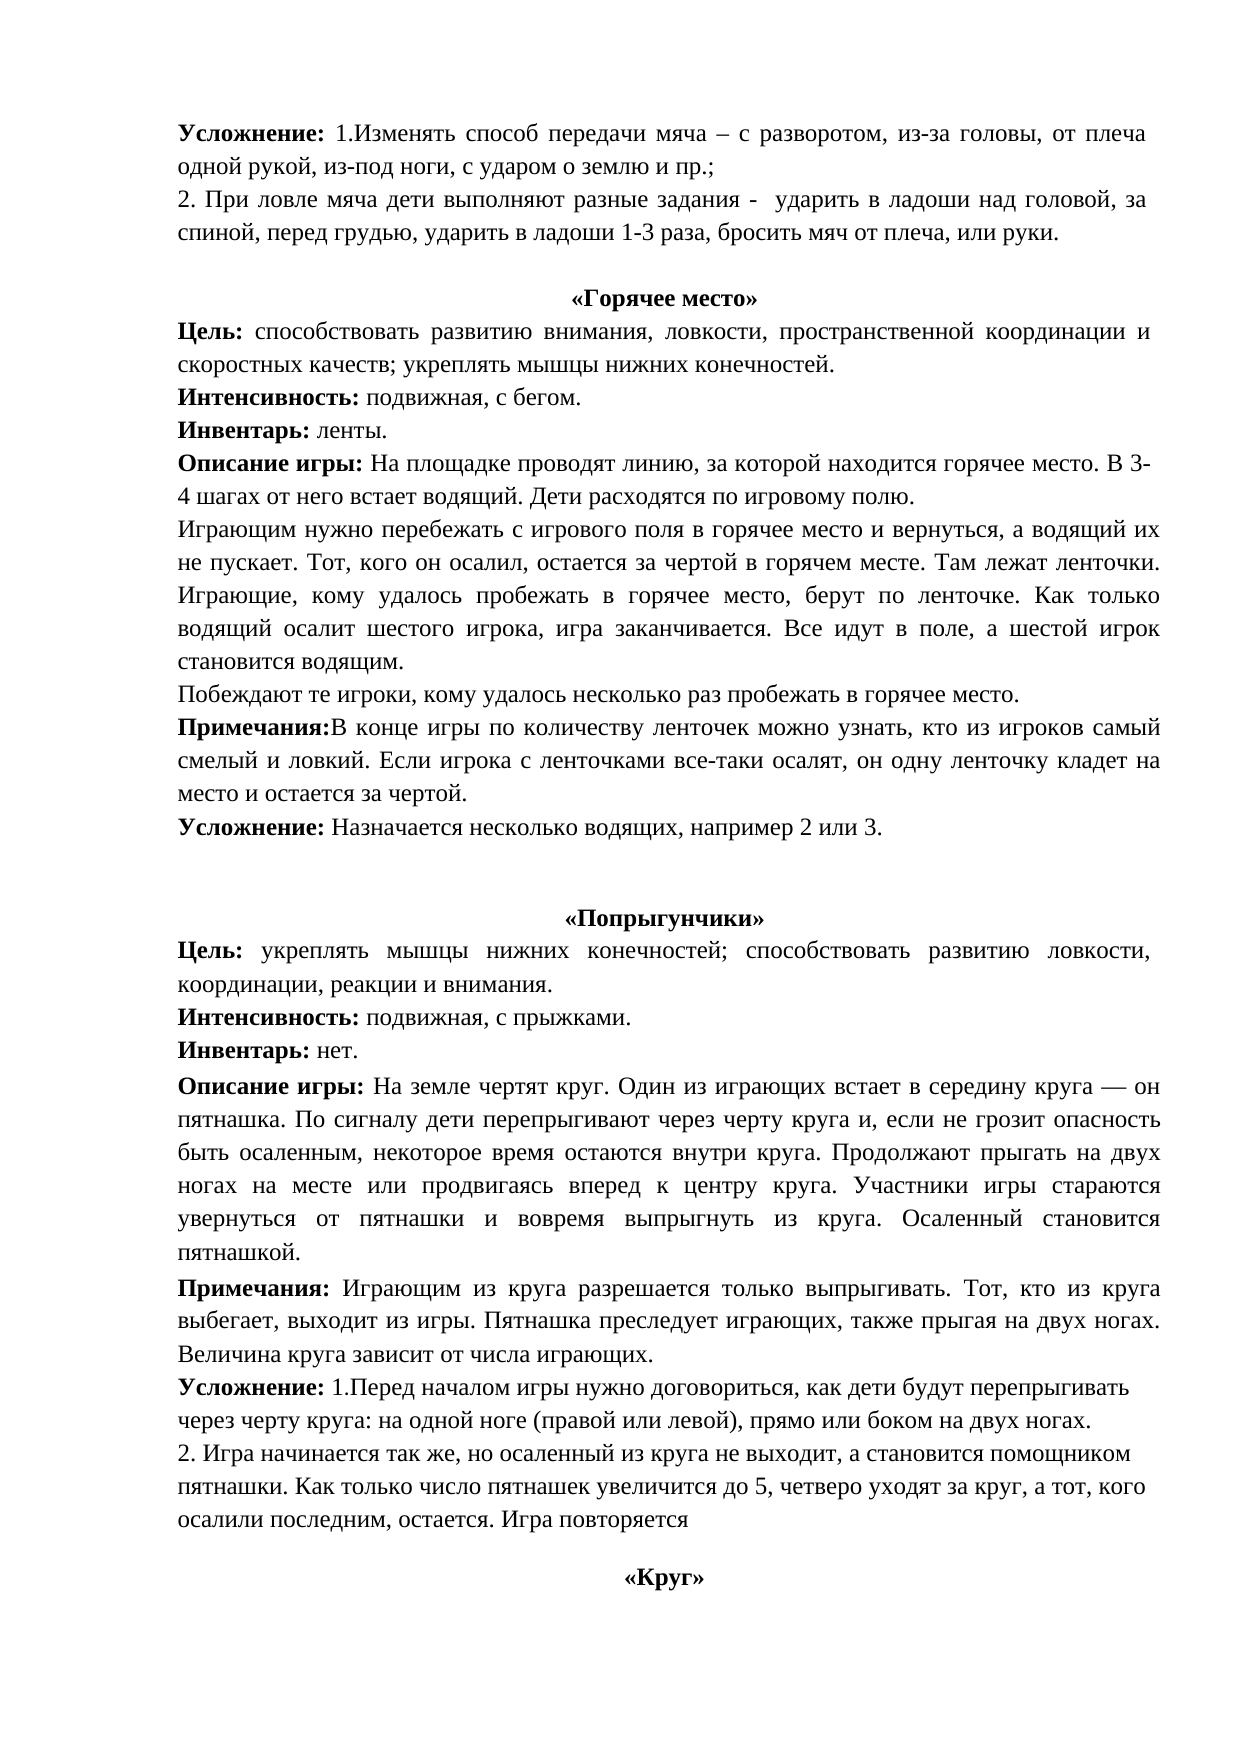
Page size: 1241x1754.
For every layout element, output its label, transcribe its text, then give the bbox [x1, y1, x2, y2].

text Описание игры: На площадке проводят линию, за которой находится горячее место. В 3-4 шагах от него встает водящий. Дети расходятся по игровому полю. [177, 448, 1152, 510]
text Примечания:В конце игры по количеству ленточек можно узнать, кто из игроков самый смелый и ловкий. Если игрока с ленточками все-таки осалят, он одну ленточку кладет на место и остается за чертой. [177, 712, 1162, 807]
text Описание игры: На земле чертят круг. Один из играющих встает в середину круга — он пятнашка. По сигналу дети перепрыгивают через черту круга и, если не грозит опасность быть осаленным, некоторое время остаются внутри круга. Продолжают прыгать на двух ногах на месте или продвигаясь вперед к центру круга. Участники игры стараются увернуться от пятнашки и вовремя выпрыгнуть из круга. Осаленный становится пятнашкой. [177, 1071, 1162, 1265]
text Усложнение: 1.Перед началом игры нужно договориться, как дети будут перепрыгивать через черту круга: на одной ноге (правой или левой), прямо или боком на двух ногах. 2. Игра начинается так же, но осаленный из круга не выходит, а становится помощником пятнашки. Как только число пятнашек увеличится до 5, четверо уходят за круг, а тот, кого осалили последним, остается. Игра повторяется [177, 1372, 1152, 1533]
text Цель: способствовать развитию внимания, ловкости, пространственной координации и скоростных качеств; укреплять мышцы нижних конечностей. [177, 316, 1152, 378]
text «Круг» [177, 1562, 1152, 1591]
text Усложнение: 1.Изменять способ передачи мяча – с разворотом, из-за головы, от плеча одной рукой, из-под ноги, с ударом о землю и пр.; [177, 118, 1147, 180]
text Усложнение: Назначается несколько водящих, например 2 или 3. [177, 812, 1162, 840]
text Примечания: Играющим из круга разрешается только выпрыгивать. Тот, кто из круга выбегает, выходит из игры. Пятнашка преследует играющих, также прыгая на двух ногах. Величина круга зависит от числа играющих. [177, 1273, 1162, 1367]
text «Попрыгунчики» [177, 903, 1152, 931]
text Цель: укреплять мышцы нижних конечностей; способствовать развитию ловкости, координации, реакции и внимания. [177, 936, 1152, 997]
text Интенсивность: подвижная, с бегом. [177, 382, 1152, 411]
text 2. При ловле мяча дети выполняют разные задания - ударить в ладоши над головой, за спиной, перед грудью, ударить в ладоши 1-3 раза, бросить мяч от плеча, или руки. [177, 184, 1147, 246]
text Интенсивность: подвижная, с прыжками. [177, 1002, 1152, 1030]
text Инвентарь: ленты. [177, 415, 1152, 444]
text Играющим нужно перебежать с игрового поля в горячее место и вернуться, а водящий их не пускает. Тот, кого он осалил, остается за чертой в горячем месте. Там лежат ленточки. Играющие, кому удалось пробежать в горячее место, берут по ленточке. Как только водящий осалит шестого игрока, игра заканчивается. Все идут в поле, а шестой игрок становится водящим. [177, 514, 1162, 675]
text Инвентарь: нет. [177, 1035, 1152, 1063]
text «Горячее место» [177, 283, 1152, 312]
text Побеждают те игроки, кому удалось несколько раз пробежать в горячее место. [177, 679, 1162, 708]
